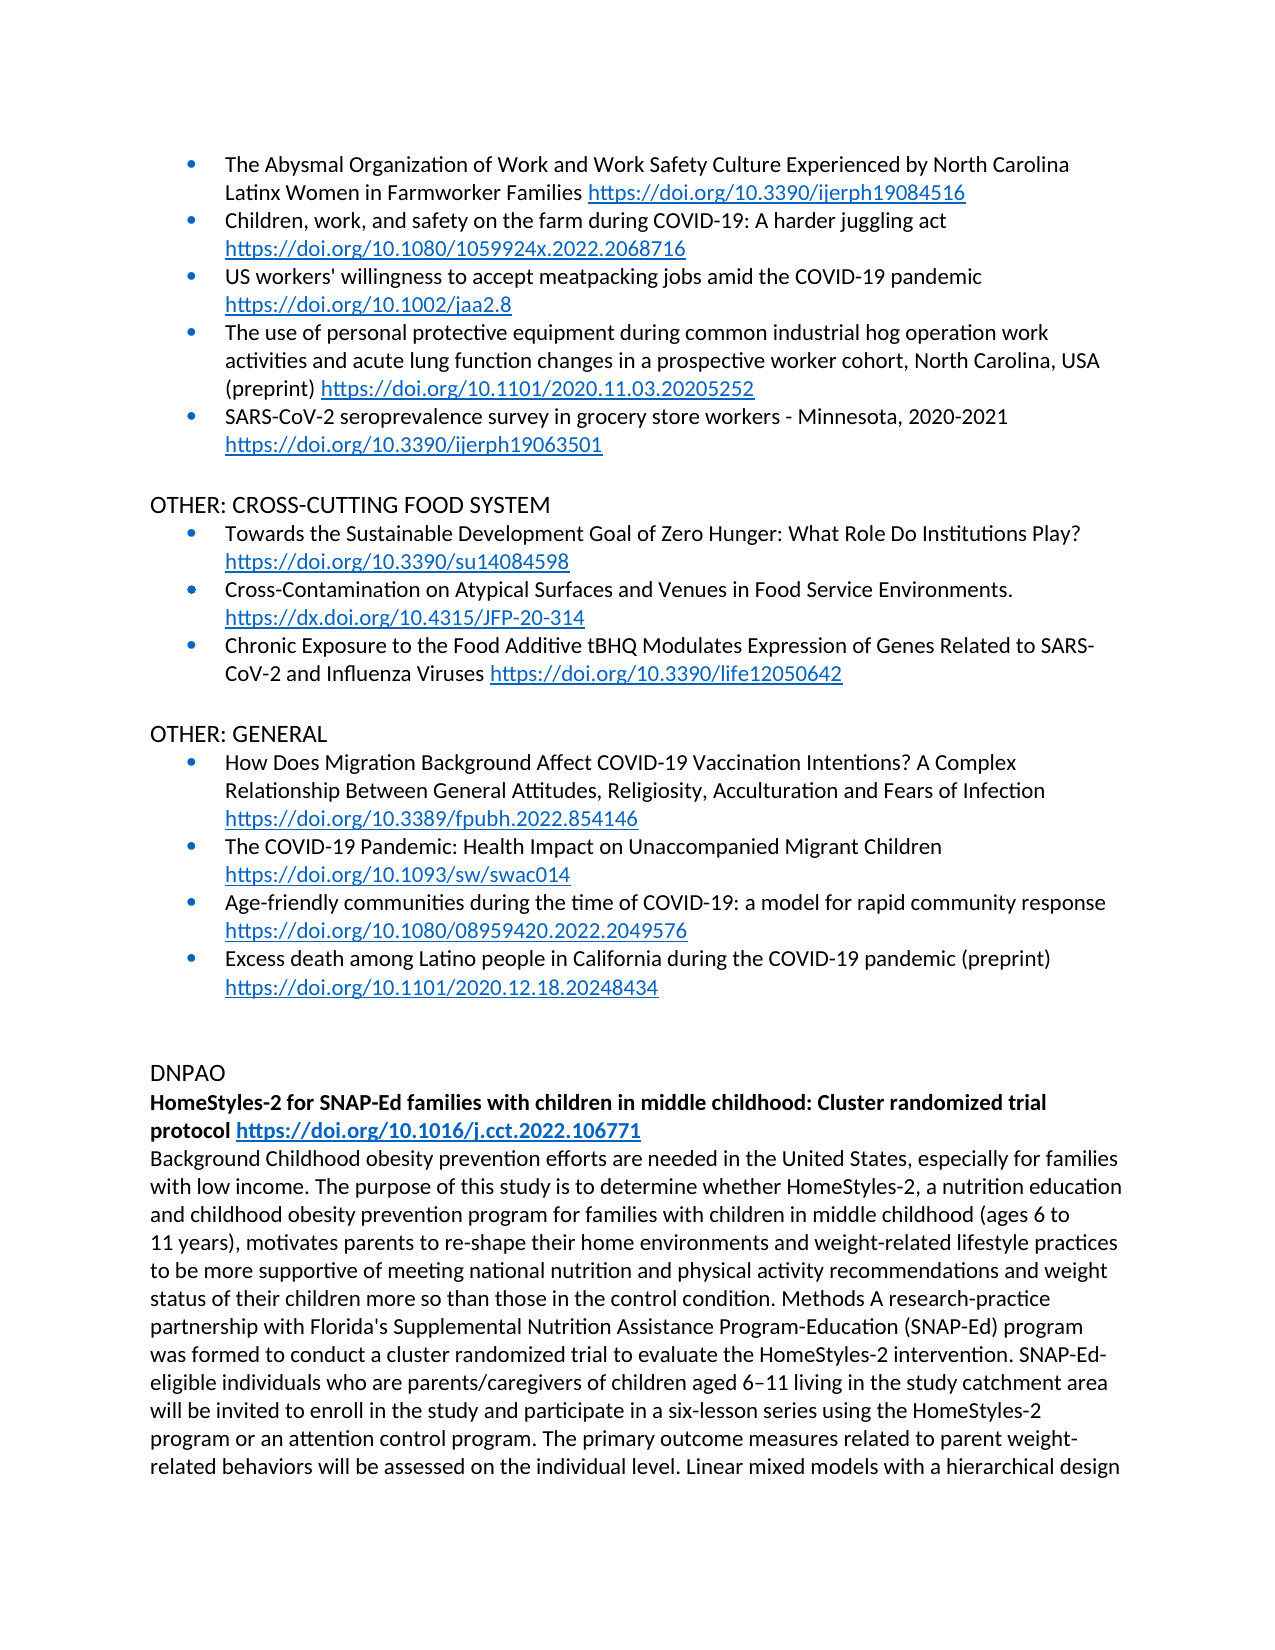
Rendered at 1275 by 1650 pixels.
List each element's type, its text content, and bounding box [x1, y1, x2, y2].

list How Does Migration Background Affect COVID-19 Vaccination Intentions? A Complex Relationship Between General Attitudes, Religiosity, Acculturation and Fears of Infection https://doi.org/10.3389/fpubh.2022.854146 [187, 748, 1125, 832]
list Towards the Sustainable Development Goal of Zero Hunger: What Role Do Institutions Play? https://doi.org/10.3390/su14084598 [187, 519, 1125, 575]
list Chronic Exposure to the Food Additive tBHQ Modulates Expression of Genes Related to SARS-CoV-2 and Influenza Viruses https://doi.org/10.3390/life12050642 [187, 631, 1125, 687]
list SARS-CoV-2 seroprevalence survey in grocery store workers - Minnesota, 2020-2021 https://doi.org/10.3390/ijerph19063501 [187, 402, 1125, 458]
list Children, work, and safety on the farm during COVID-19: A harder juggling act https://doi.org/10.1080/1059924x.2022.2068716 [187, 206, 1125, 262]
list US workers' willingness to accept meatpacking jobs amid the COVID-19 pandemic https://doi.org/10.1002/jaa2.8 [187, 262, 1125, 318]
text DNPAO [150, 1057, 1125, 1088]
text OTHER: CROSS-CUTTING FOOD SYSTEM [150, 489, 1125, 519]
list Cross-Contamination on Atypical Surfaces and Venues in Food Service Environments. https://dx.doi.org/10.4315/JFP-20-314 [187, 575, 1125, 631]
list The Abysmal Organization of Work and Work Safety Culture Experienced by North Carolina Latinx Women in Farmworker Families https://doi.org/10.3390/ijerph19084516 [187, 150, 1125, 206]
list The COVID-19 Pandemic: Health Impact on Unaccompanied Migrant Children https://doi.org/10.1093/sw/swac014 [187, 832, 1125, 888]
list Excess death among Latino people in California during the COVID-19 pandemic (preprint) https://doi.org/10.1101/2020.12.18.20248434 [187, 944, 1125, 1001]
list The use of personal protective equipment during common industrial hog operation work activities and acute lung function changes in a prospective worker cohort, North Carolina, USA (preprint) https://doi.org/10.1101/2020.11.03.20205252 [187, 318, 1125, 402]
text HomeStyles-2 for SNAP-Ed families with children in middle childhood: Cluster randomized trial protocol https://doi.org/10.1016/j.cct.2022.106771 [150, 1088, 1125, 1144]
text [150, 1144, 1125, 1480]
text OTHER: GENERAL [150, 718, 1125, 748]
list Age-friendly communities during the time of COVID-19: a model for rapid community response https://doi.org/10.1080/08959420.2022.2049576 [187, 888, 1125, 944]
